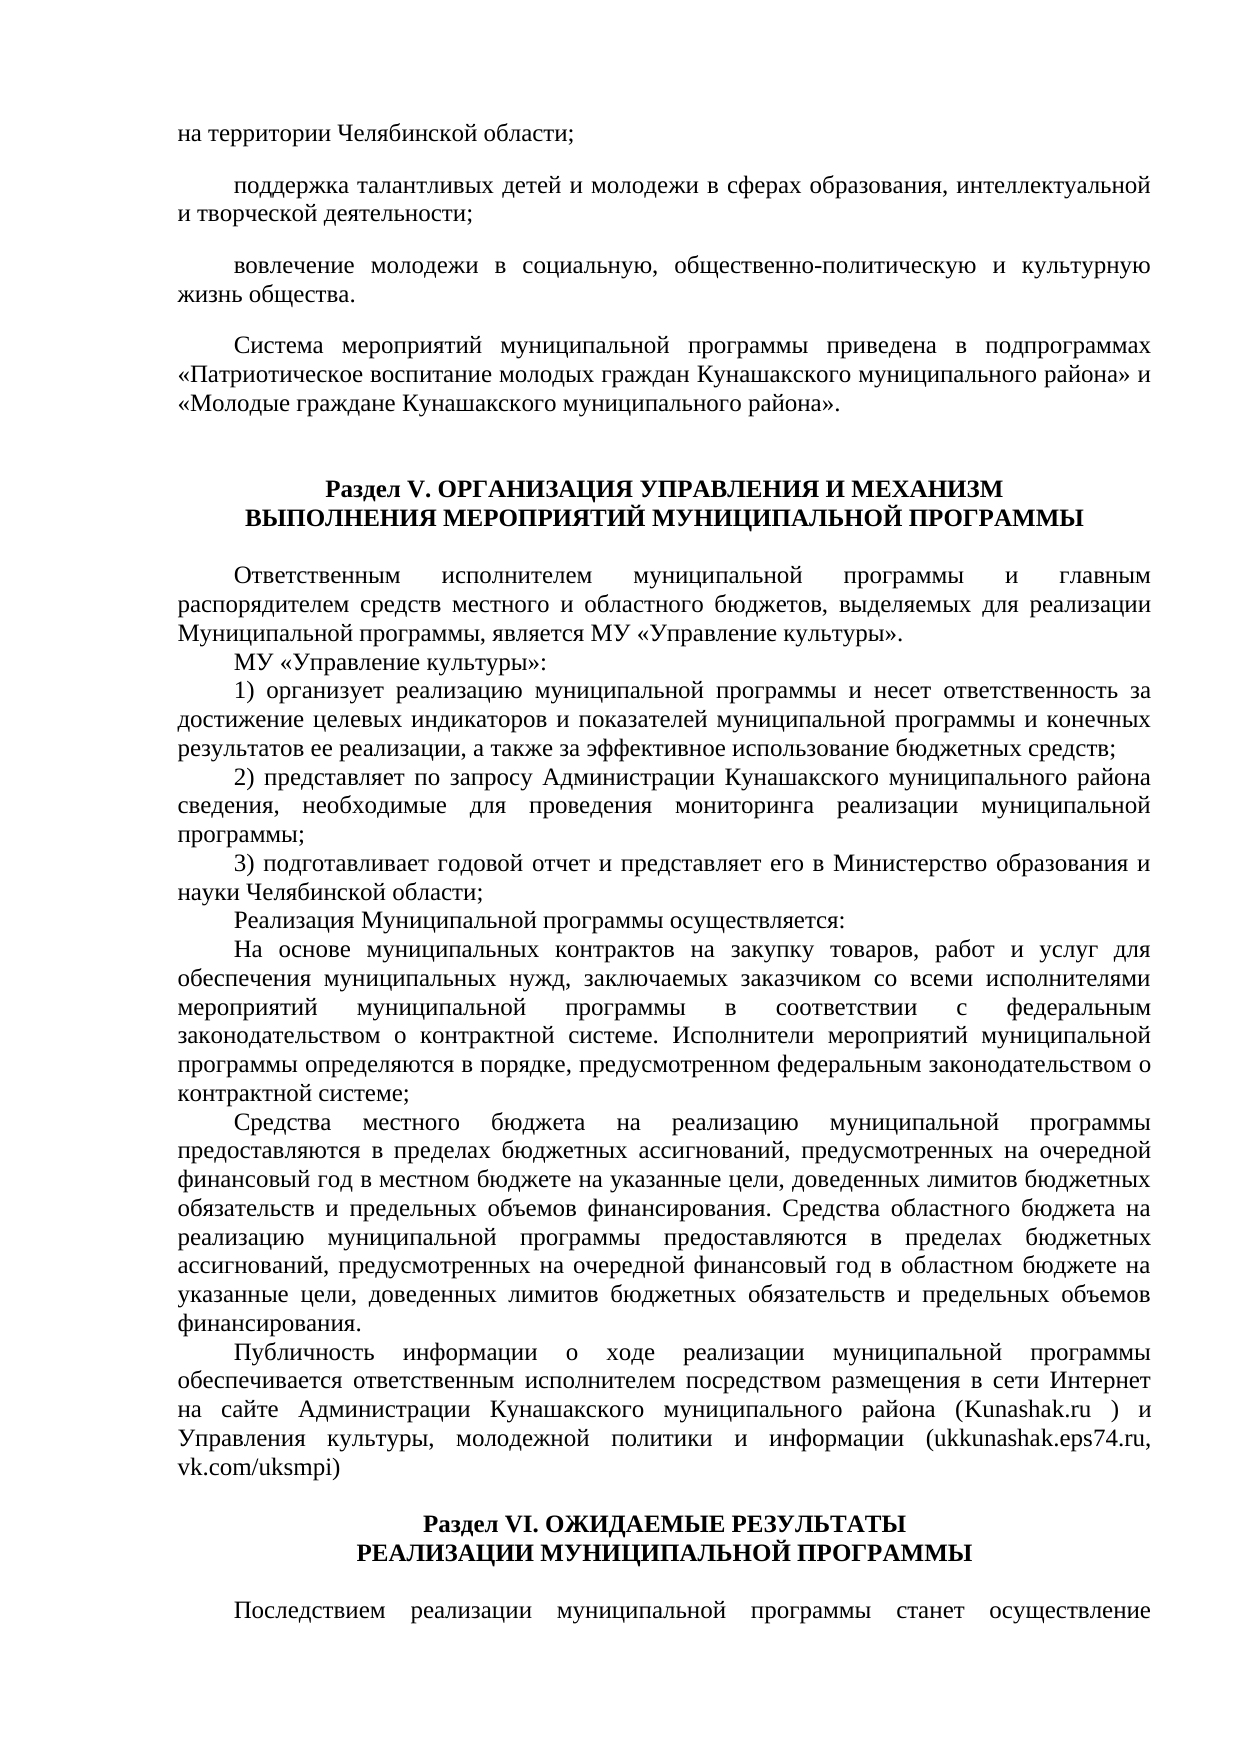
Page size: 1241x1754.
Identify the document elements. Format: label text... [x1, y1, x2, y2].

text Публичность информации о ходе реализации муниципальной программы обеспечивается ответственным исполнителем посредством размещения в сети Интернет на сайте Администрации Кунашакского муниципального района (Kunashak.ru ) и Управления культуры, молодежной политики и информации (ukkunashak.eps74.ru, vk.com/uksmpi) [177, 1337, 1152, 1481]
text вовлечение молодежи в социальную, общественно-политическую и культурную жизнь общества. [177, 250, 1152, 308]
text МУ «Управление культуры»: [177, 647, 1152, 676]
text Система мероприятий муниципальной программы приведена в подпрограммах «Патриотическое воспитание молодых граждан Кунашакского муниципального района» и «Молодые граждане Кунашакского муниципального района». [177, 331, 1152, 417]
text поддержка талантливых детей и молодежи в сферах образования, интеллектуальной и творческой деятельности; [177, 170, 1152, 227]
text 3) подготавливает годовой отчет и представляет его в Министерство образования и науки Челябинской области; [177, 848, 1152, 906]
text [177, 118, 1152, 147]
text ВЫПОЛНЕНИЯ МЕРОПРИЯТИЙ МУНИЦИПАЛЬНОЙ ПРОГРАММЫ [177, 503, 1152, 532]
text Средства местного бюджета на реализацию муниципальной программы предоставляются в пределах бюджетных ассигнований, предусмотренных на очередной финансовый год в местном бюджете на указанные цели, доведенных лимитов бюджетных обязательств и предельных объемов финансирования. Средства областного бюджета на реализацию муниципальной программы предоставляются в пределах бюджетных ассигнований, предусмотренных на очередной финансовый год в областном бюджете на указанные цели, доведенных лимитов бюджетных обязательств и предельных объемов финансирования. [177, 1107, 1152, 1337]
text Ответственным исполнителем муниципальной программы и главным распорядителем средств местного и областного бюджетов, выделяемых для реализации Муниципальной программы, является МУ «Управление культуры». [177, 561, 1152, 647]
text Реализация Муниципальной программы осуществляется: [177, 906, 1152, 934]
text РЕАЛИЗАЦИИ МУНИЦИПАЛЬНОЙ ПРОГРАММЫ [177, 1538, 1152, 1567]
text Раздел V. ОРГАНИЗАЦИЯ УПРАВЛЕНИЯ И МЕХАНИЗМ [177, 474, 1152, 503]
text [177, 1596, 1152, 1624]
text 2) представляет по запросу Администрации Кунашакского муниципального района сведения, необходимые для проведения мониторинга реализации муниципальной программы; [177, 762, 1152, 848]
text 1) организует реализацию муниципальной программы и несет ответственность за достижение целевых индикаторов и показателей муниципальной программы и конечных результатов ее реализации, а также за эффективное использование бюджетных средств; [177, 676, 1152, 762]
text Раздел VI. ОЖИДАЕМЫЕ РЕЗУЛЬТАТЫ [177, 1509, 1152, 1538]
text На основе муниципальных контрактов на закупку товаров, работ и услуг для обеспечения муниципальных нужд, заключаемых заказчиком со всеми исполнителями мероприятий муниципальной программы в соответствии с федеральным законодательством о контрактной системе. Исполнители мероприятий муниципальной программы определяются в порядке, предусмотренном федеральным законодательством о контрактной системе; [177, 934, 1152, 1107]
